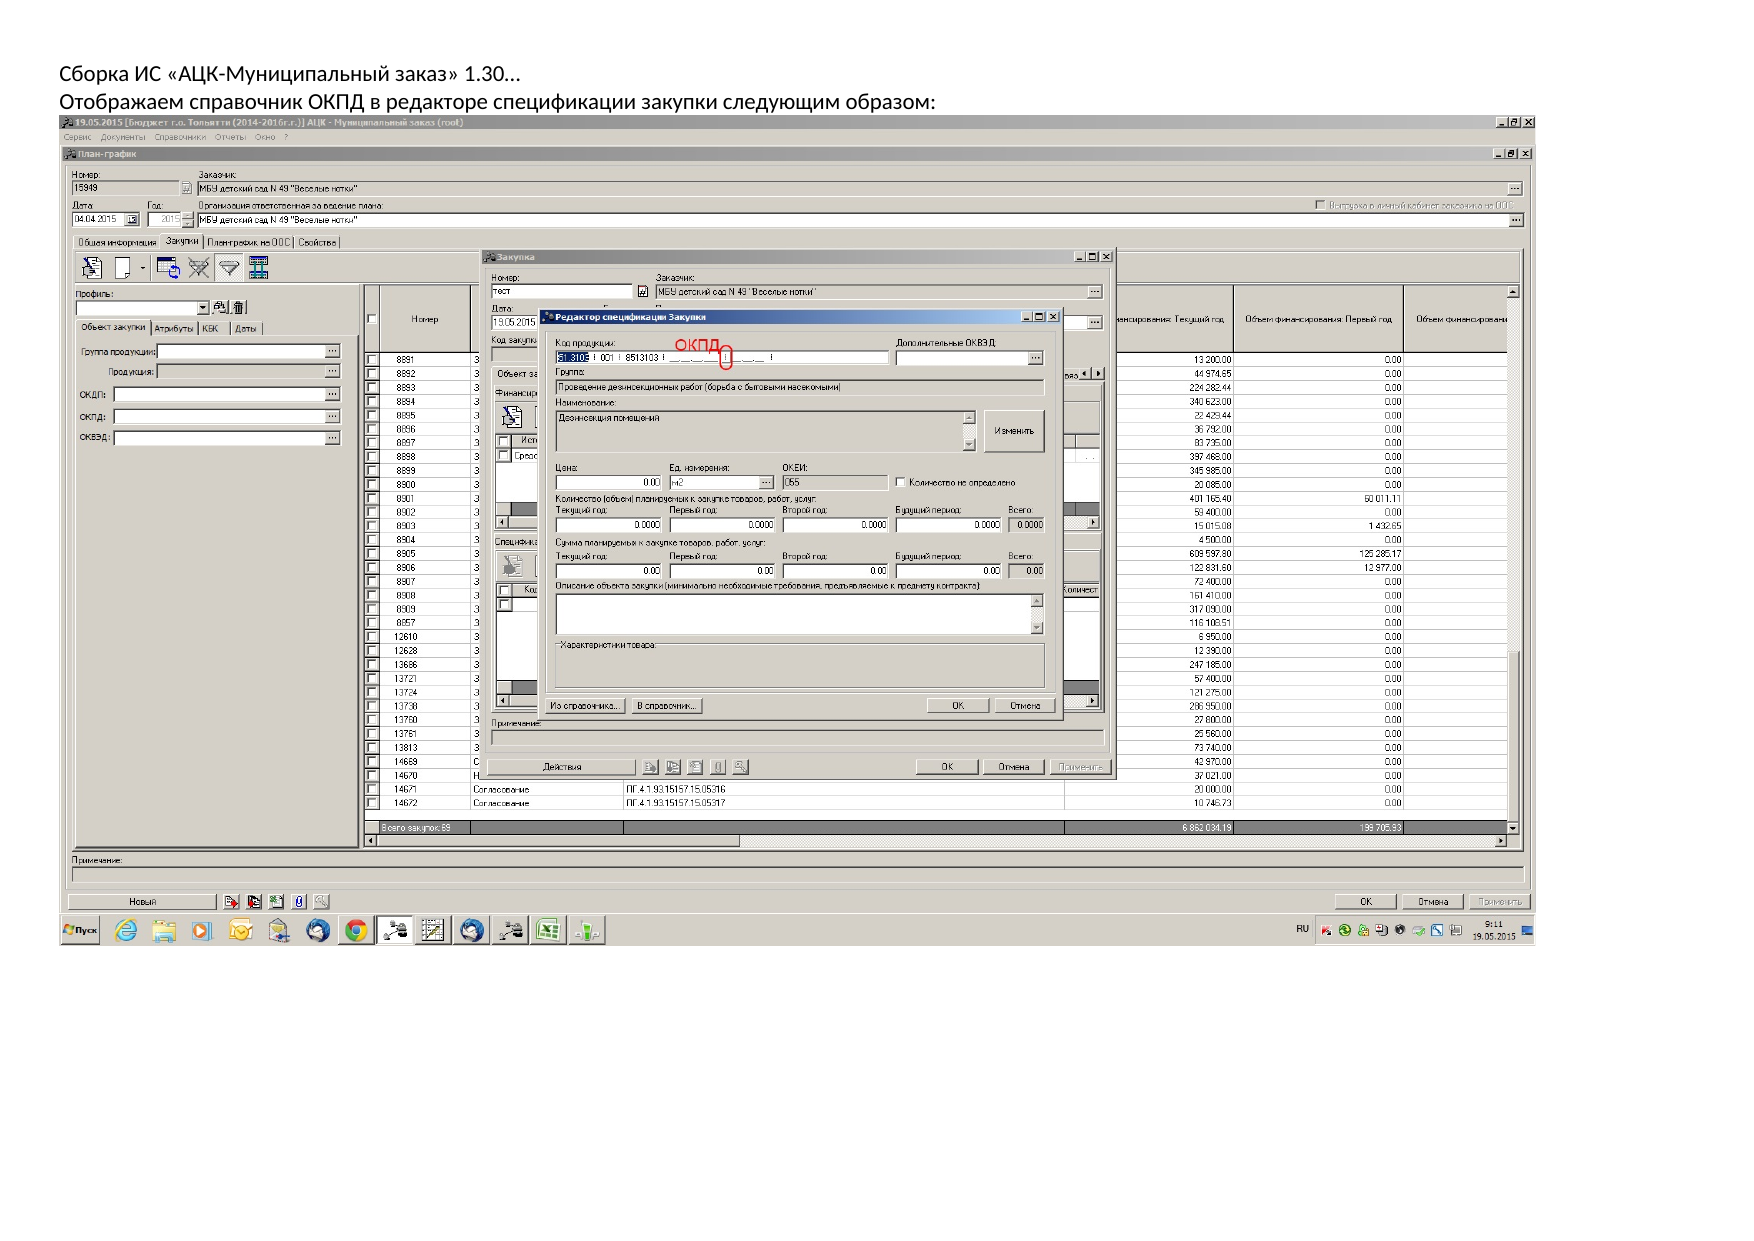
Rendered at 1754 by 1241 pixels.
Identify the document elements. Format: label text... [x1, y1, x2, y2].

picture [59, 115, 1536, 946]
text Отображаем справочник ОКПД в редакторе спецификации закупки следующим образом: [59, 87, 1695, 115]
text Сборка ИС «АЦК-Муниципальный заказ» 1.30… [59, 59, 1695, 87]
